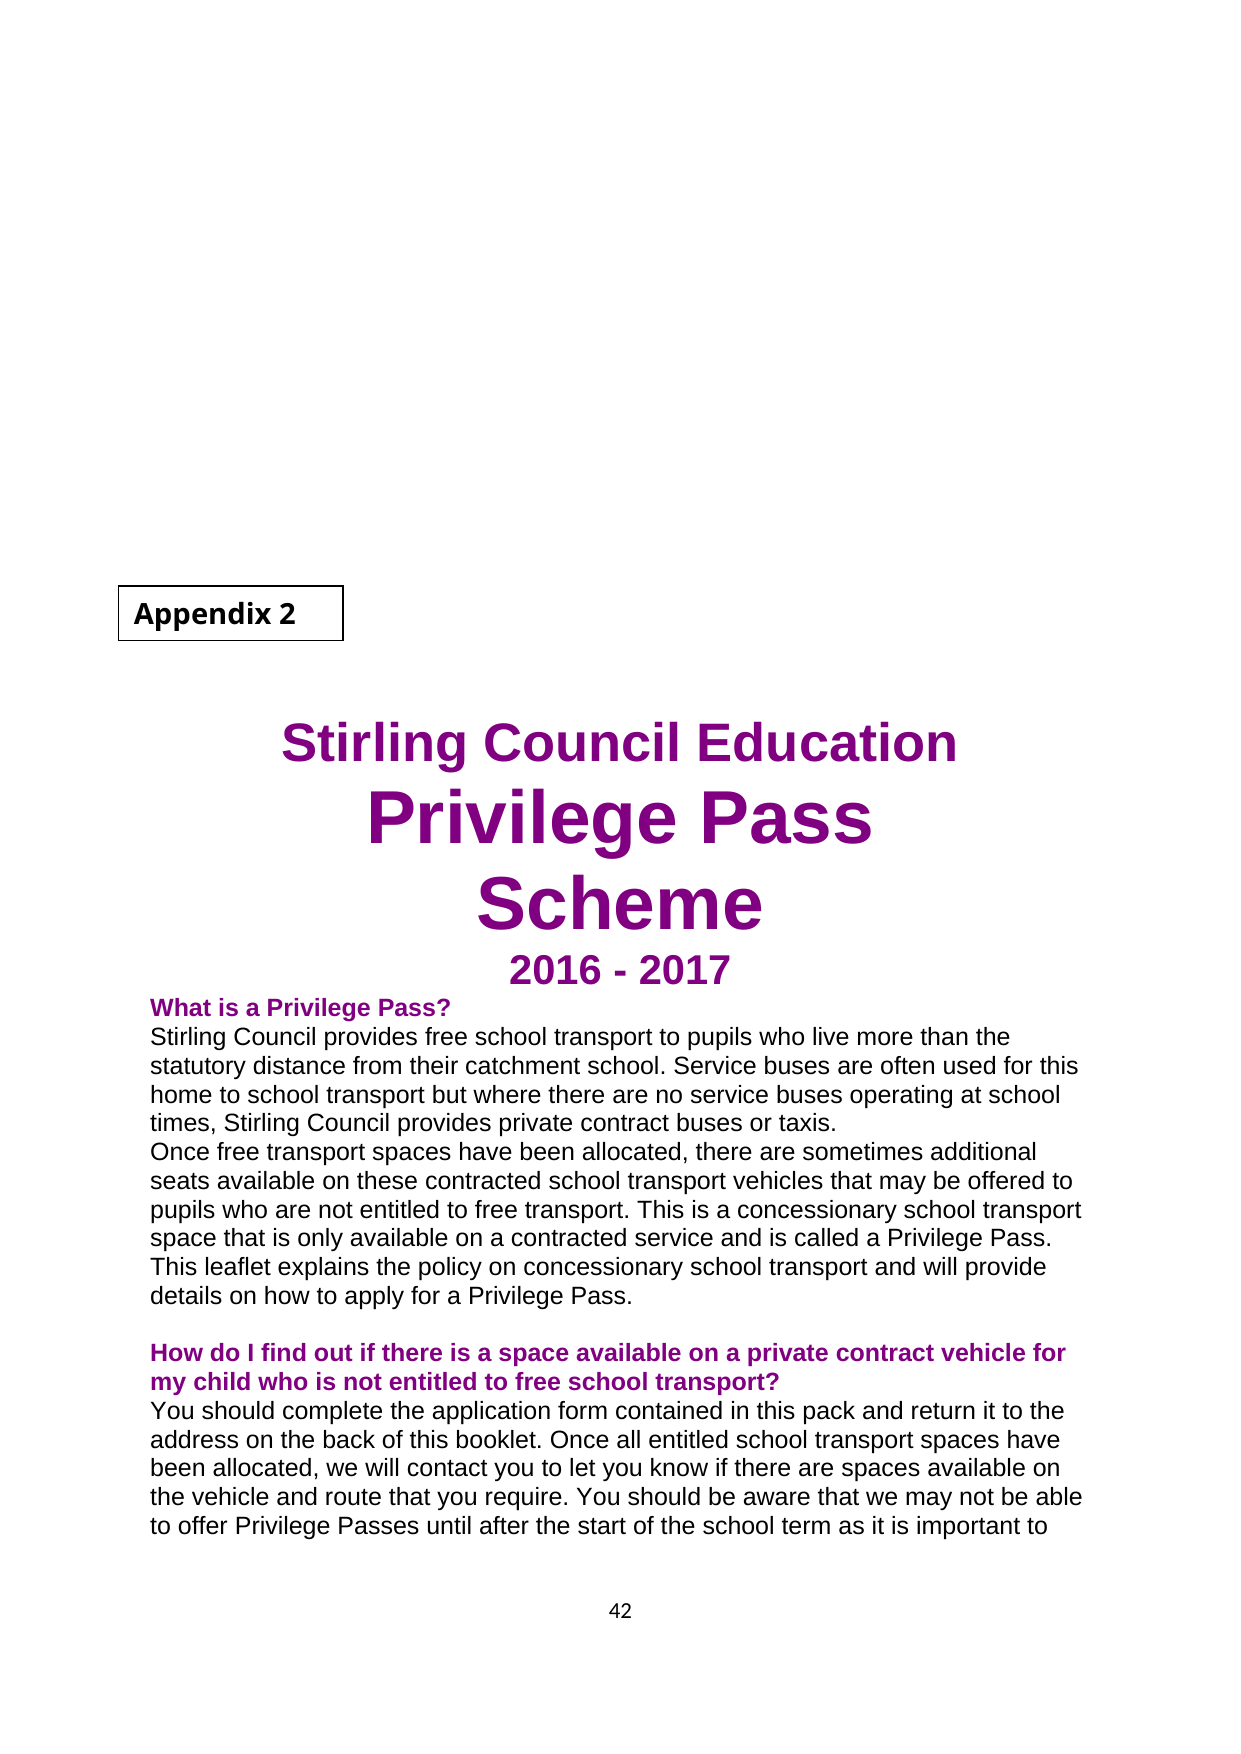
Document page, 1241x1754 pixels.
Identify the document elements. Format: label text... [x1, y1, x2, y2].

text Scheme [150, 859, 1090, 945]
text 2016 - 2017 [150, 945, 1090, 993]
text Once free transport spaces have been allocated, there are sometimes additional seats available on these contracted school transport vehicles that may be offered to pupils who are not entitled to free transport. This is a concessionary school transport space that is only available on a contracted service and is called a Privilege Pass. This leaflet explains the policy on concessionary school transport and will provide details on how to apply for a Privilege Pass. [150, 1137, 1090, 1309]
text Stirling Council provides free school transport to pupils who live more than the statutory distance from their catchment school. Service buses are often used for this home to school transport but where there are no service buses operating at school times, Stirling Council provides private contract buses or taxis. [150, 1022, 1090, 1137]
text Privilege Pass [150, 773, 1090, 859]
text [150, 1453, 1090, 1539]
text address on the back of this booklet. Once all entitled school transport spaces have [150, 1424, 1090, 1453]
text How do I find out if there is a space available on a private contract vehicle for my child who is not entitled to free school transport? [150, 1338, 1090, 1396]
text You should complete the application form contained in this pack and return it to the [150, 1396, 1090, 1424]
text What is a Privilege Pass? [150, 993, 1090, 1022]
text Stirling Council Education [150, 711, 1090, 773]
